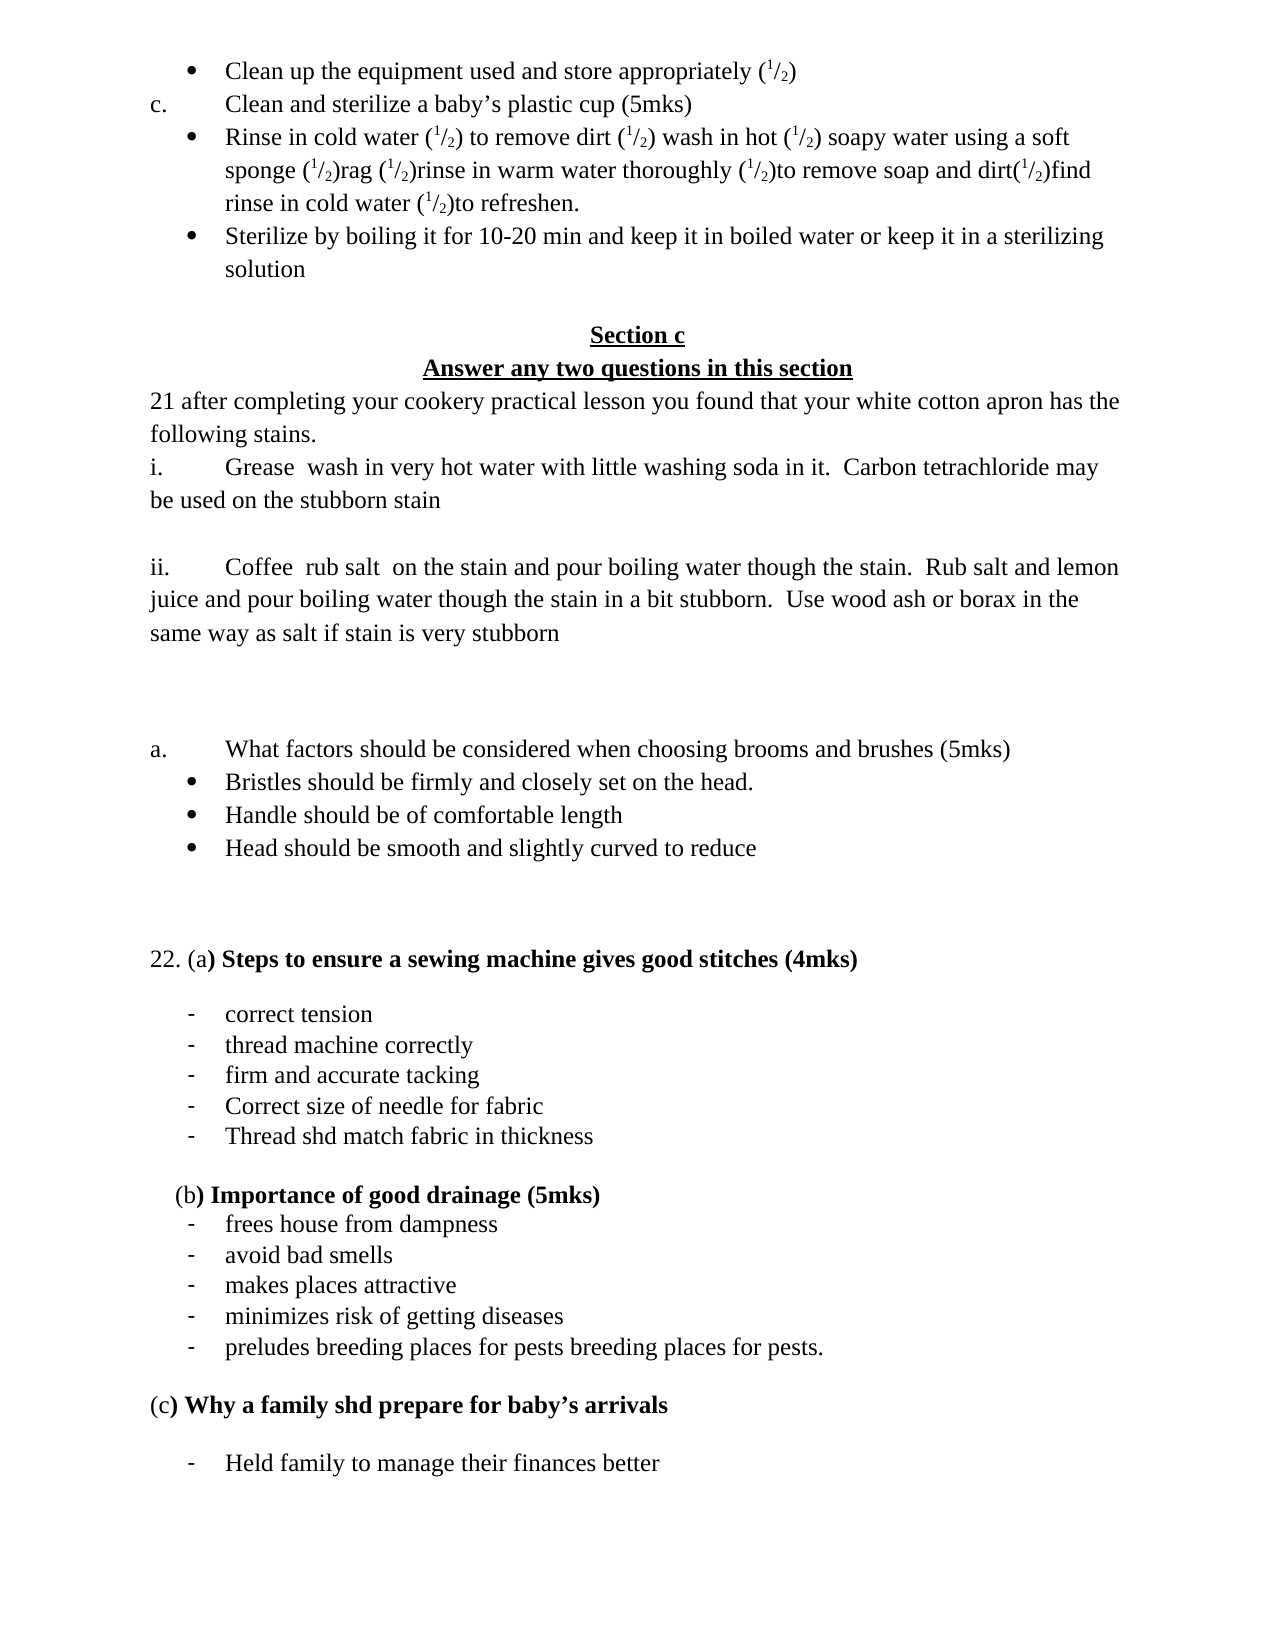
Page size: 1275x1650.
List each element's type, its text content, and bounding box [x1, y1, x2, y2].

list makes places attractive [187, 1269, 1125, 1300]
list frees house from dampness [187, 1208, 1125, 1239]
list Bristles should be firmly and closely set on the head. [187, 767, 1125, 795]
list Correct size of needle for fabric [187, 1090, 1125, 1121]
list Answer any two questions in this section [150, 353, 1125, 382]
text (c) Why a family shd prepare for baby’s arrivals [150, 1390, 1125, 1419]
list Clean and sterilize a baby’s plastic cup (5mks) [150, 89, 1125, 118]
list Grease wash in very hot water with little washing soda in it. Carbon tetrachloride may be used on the stubborn stain [150, 452, 1125, 514]
list Section c [150, 320, 1125, 349]
list Thread shd match fabric in thickness [187, 1121, 1125, 1151]
list Sterilize by boiling it for 10-20 min and keep it in boiled water or keep it in a sterilizing solution [187, 221, 1125, 283]
list thread machine correctly [187, 1029, 1125, 1059]
list 21 after completing your cookery practical lesson you found that your white cotton apron has the following stains. [150, 386, 1125, 448]
text 22. (a) Steps to ensure a sewing machine gives good stitches (4mks) [150, 944, 1125, 973]
list Handle should be of comfortable length [187, 800, 1125, 828]
list Head should be smooth and slightly curved to reduce [187, 833, 1125, 861]
text (b) Importance of good drainage (5mks) [150, 1180, 1125, 1208]
list correct tension [187, 998, 1125, 1029]
list Coffee rub salt on the stain and pour boiling water though the stain. Rub salt and lemon juice and pour boiling water though the stain in a bit stubborn. Use wood ash or borax in the same way as salt if stain is very stubborn [150, 552, 1125, 646]
list firm and accurate tacking [187, 1059, 1125, 1090]
list What factors should be considered when choosing brooms and brushes (5mks) [150, 734, 1125, 762]
list Clean up the equipment used and store appropriately (1/2) [187, 56, 1125, 85]
list preludes breeding places for pests breeding places for pests. [187, 1331, 1125, 1361]
list avoid bad smells [187, 1239, 1125, 1269]
list minimizes risk of getting diseases [187, 1300, 1125, 1331]
list Rinse in cold water (1/2) to remove dirt (1/2) wash in hot (1/2) soapy water using a soft sponge (1/2)rag (1/2)rinse in warm water thoroughly (1/2)to remove soap and dirt(1/2)find rinse in cold water (1/2)to refreshen. [187, 122, 1125, 217]
list Held family to manage their finances better [187, 1447, 1125, 1478]
